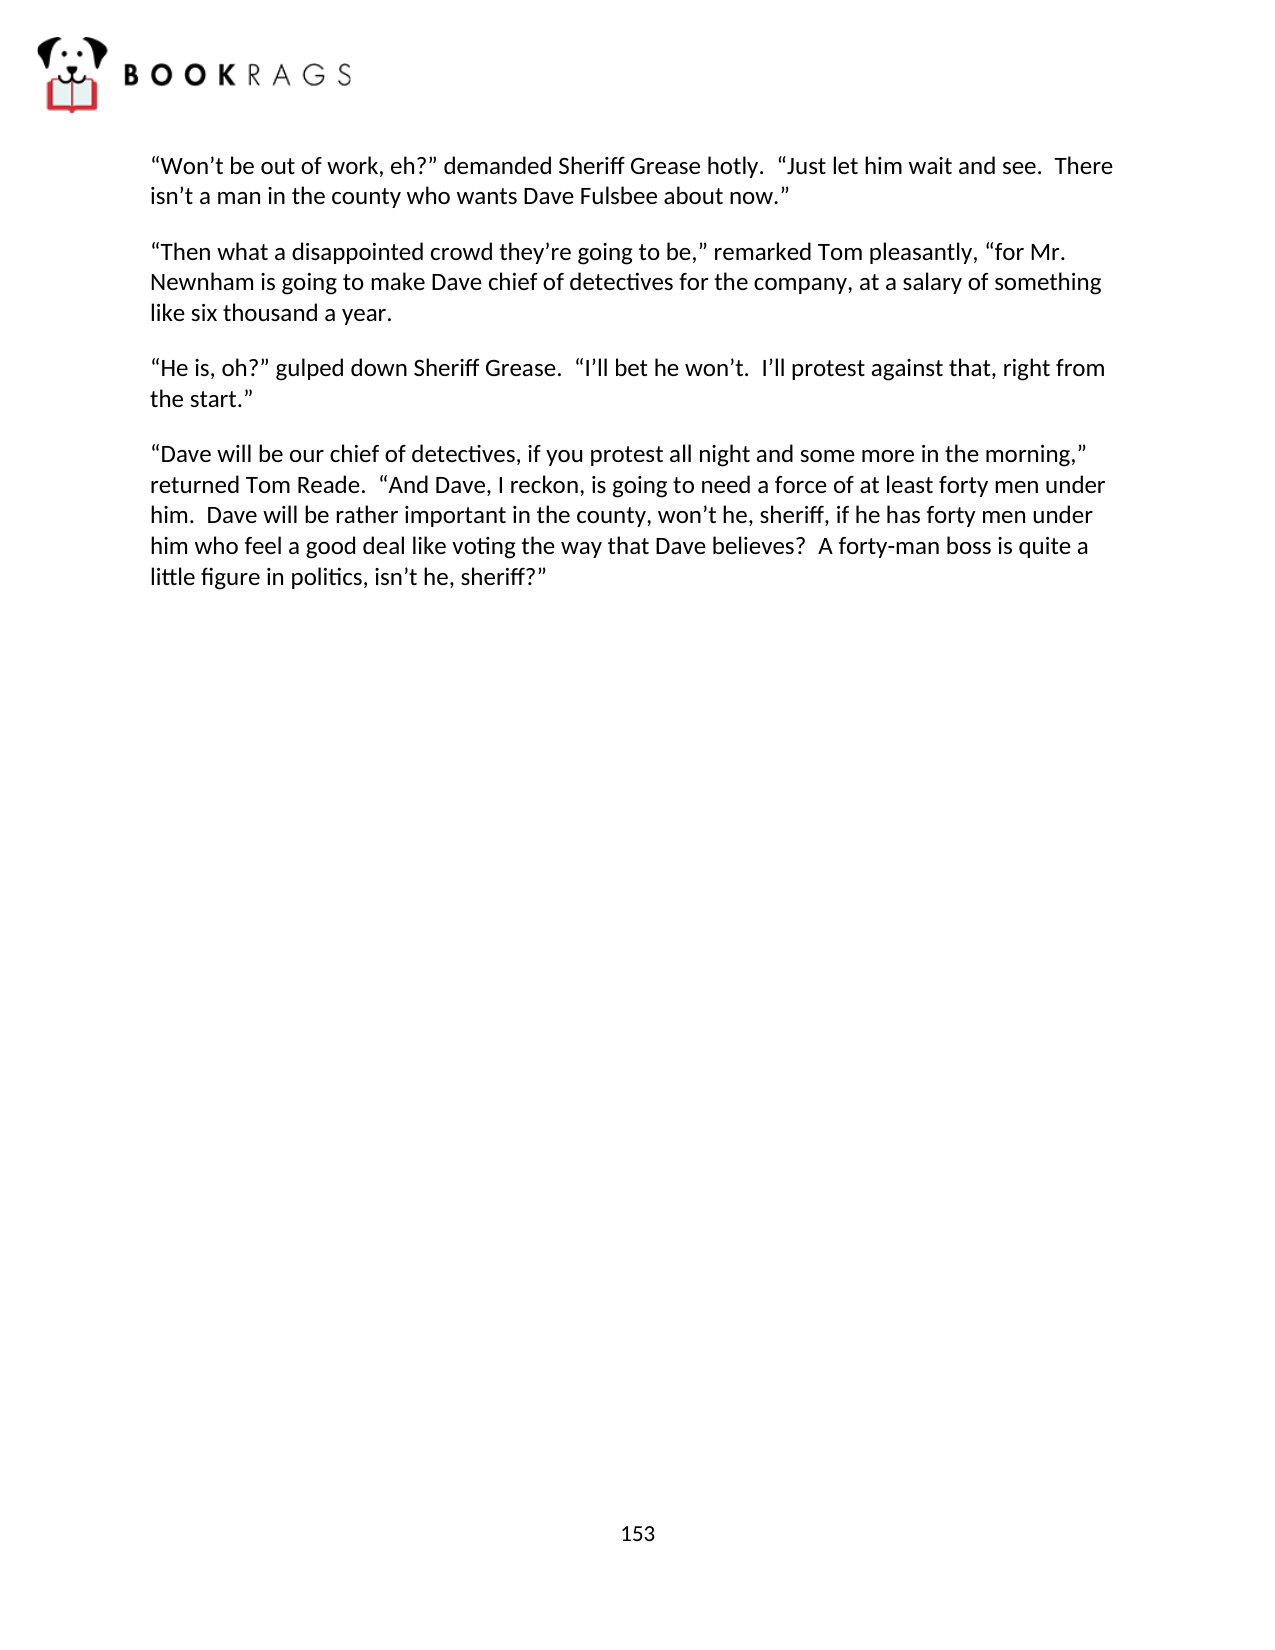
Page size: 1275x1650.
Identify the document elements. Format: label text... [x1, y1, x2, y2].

text “Then what a disappointed crowd they’re going to be,” remarked Tom pleasantly, “for Mr. Newnham is going to make Dave chief of detectives for the company, at a salary of something like six thousand a year. [150, 236, 1125, 328]
text “Won’t be out of work, eh?” demanded Sheriff Grease hotly. “Just let him wait and see. There isn’t a man in the county who wants Dave Fulsbee about now.” [150, 150, 1125, 211]
text “Dave will be our chief of detectives, if you protest all night and some more in the morning,” returned Tom Reade. “And Dave, I reckon, is going to need a force of at least forty men under him. Dave will be rather important in the county, won’t he, sheriff, if he has forty men under him who feel a good deal like voting the way that Dave believes? A forty-man boss is quite a little figure in politics, isn’t he, sheriff?” [150, 439, 1125, 591]
text “He is, oh?” gulped down Sheriff Grease. “I’ll bet he won’t. I’ll protest against that, right from the start.” [150, 353, 1125, 414]
picture [37, 37, 351, 113]
